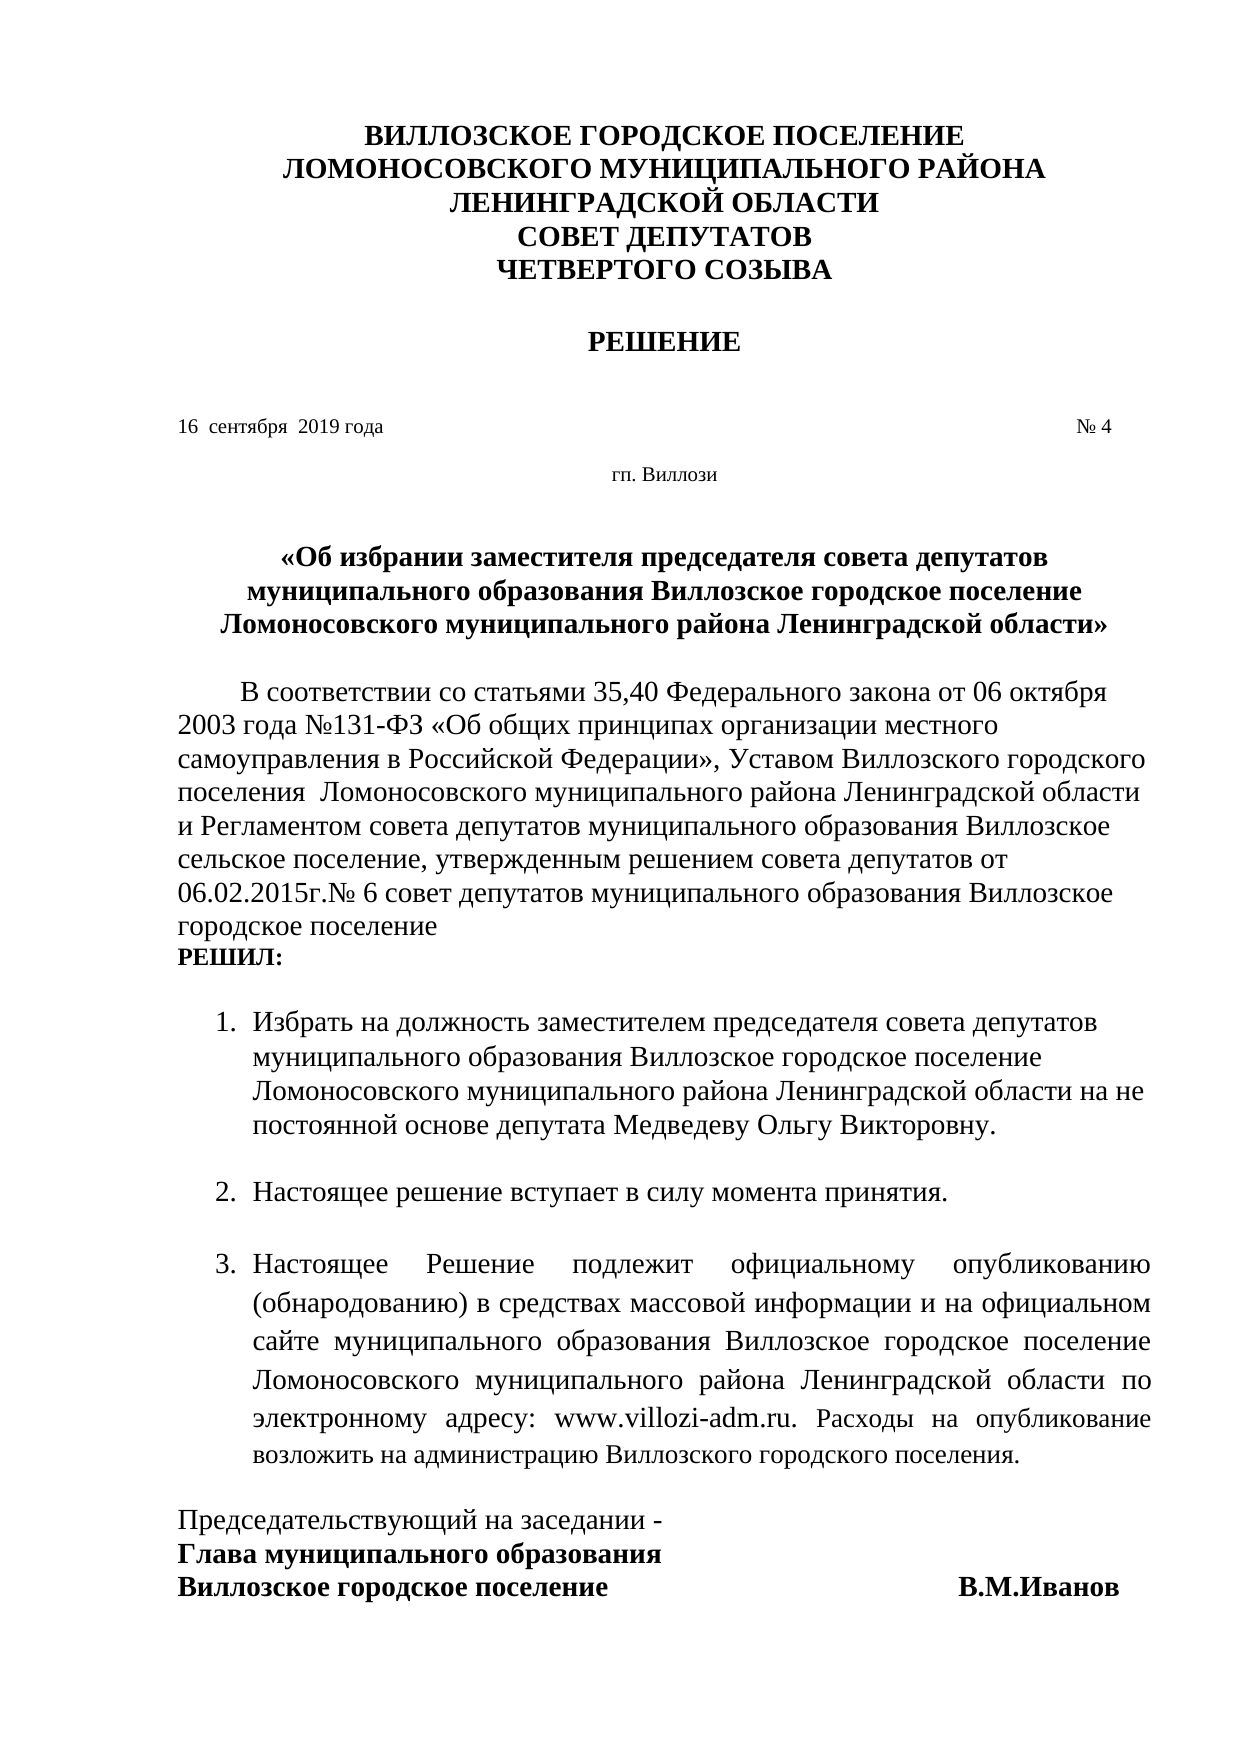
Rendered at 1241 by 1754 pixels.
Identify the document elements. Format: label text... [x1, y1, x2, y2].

text СОВЕТ ДЕПУТАТОВ [177, 219, 1152, 252]
text В соответствии со статьями 35,40 Федерального закона от 06 октября 2003 года №131-ФЗ «Об общих принципах организации местного самоуправления в Российской Федерации», Уставом Виллозского городского поселения Ломоносовского муниципального района Ленинградской области и Регламентом совета депутатов муниципального образования Виллозское сельское поселение, утвержденным решением совета депутатов от 06.02.2015г.№ 6 совет депутатов муниципального образования Виллозское городское поселение [177, 674, 1152, 942]
text Глава муниципального образования [177, 1536, 1171, 1569]
text 16 сентября 2019 года № 4 [177, 414, 1152, 438]
text гп. Виллози [177, 462, 1152, 486]
text Виллозское городское поселение В.М.Иванов [177, 1569, 1171, 1603]
text «Об избрании заместителя председателя совета депутатов муниципального образования Виллозское городское поселение Ломоносовского муниципального района Ленинградской области» [177, 539, 1152, 640]
list Избрать на должность заместителем председателя совета депутатов муниципального образования Виллозское городское поселение Ломоносовского муниципального района Ленинградской области на не постоянной основе депутата Медведеву Ольгу Викторовну. [215, 1004, 1152, 1141]
text Председательствующий на заседании - [177, 1502, 1152, 1536]
text РЕШИЛ: [177, 942, 1152, 971]
text РЕШЕНИЕ [177, 286, 1152, 358]
list Настоящее Решение подлежит официальному опубликованию (обнародованию) в средствах массовой информации и на официальном сайте муниципального образования Виллозское городское поселение Ломоносовского муниципального района Ленинградской области по электронному адресу: www.villozi-adm.ru. Расходы на опубликование возложить на администрацию Виллозского городского поселения. [215, 1246, 1152, 1470]
text ЛЕНИНГРАДСКОЙ ОБЛАСТИ [177, 185, 1152, 219]
text ВИЛЛОЗСКОЕ ГОРОДСКОЕ ПОСЕЛЕНИЕ [177, 118, 1152, 152]
text ЛОМОНОСОВСКОГО МУНИЦИПАЛЬНОГО РАЙОНА [177, 152, 1152, 185]
text ЧЕТВЕРТОГО СОЗЫВА [177, 252, 1152, 286]
list Настоящее решение вступает в силу момента принятия. [215, 1174, 1152, 1208]
